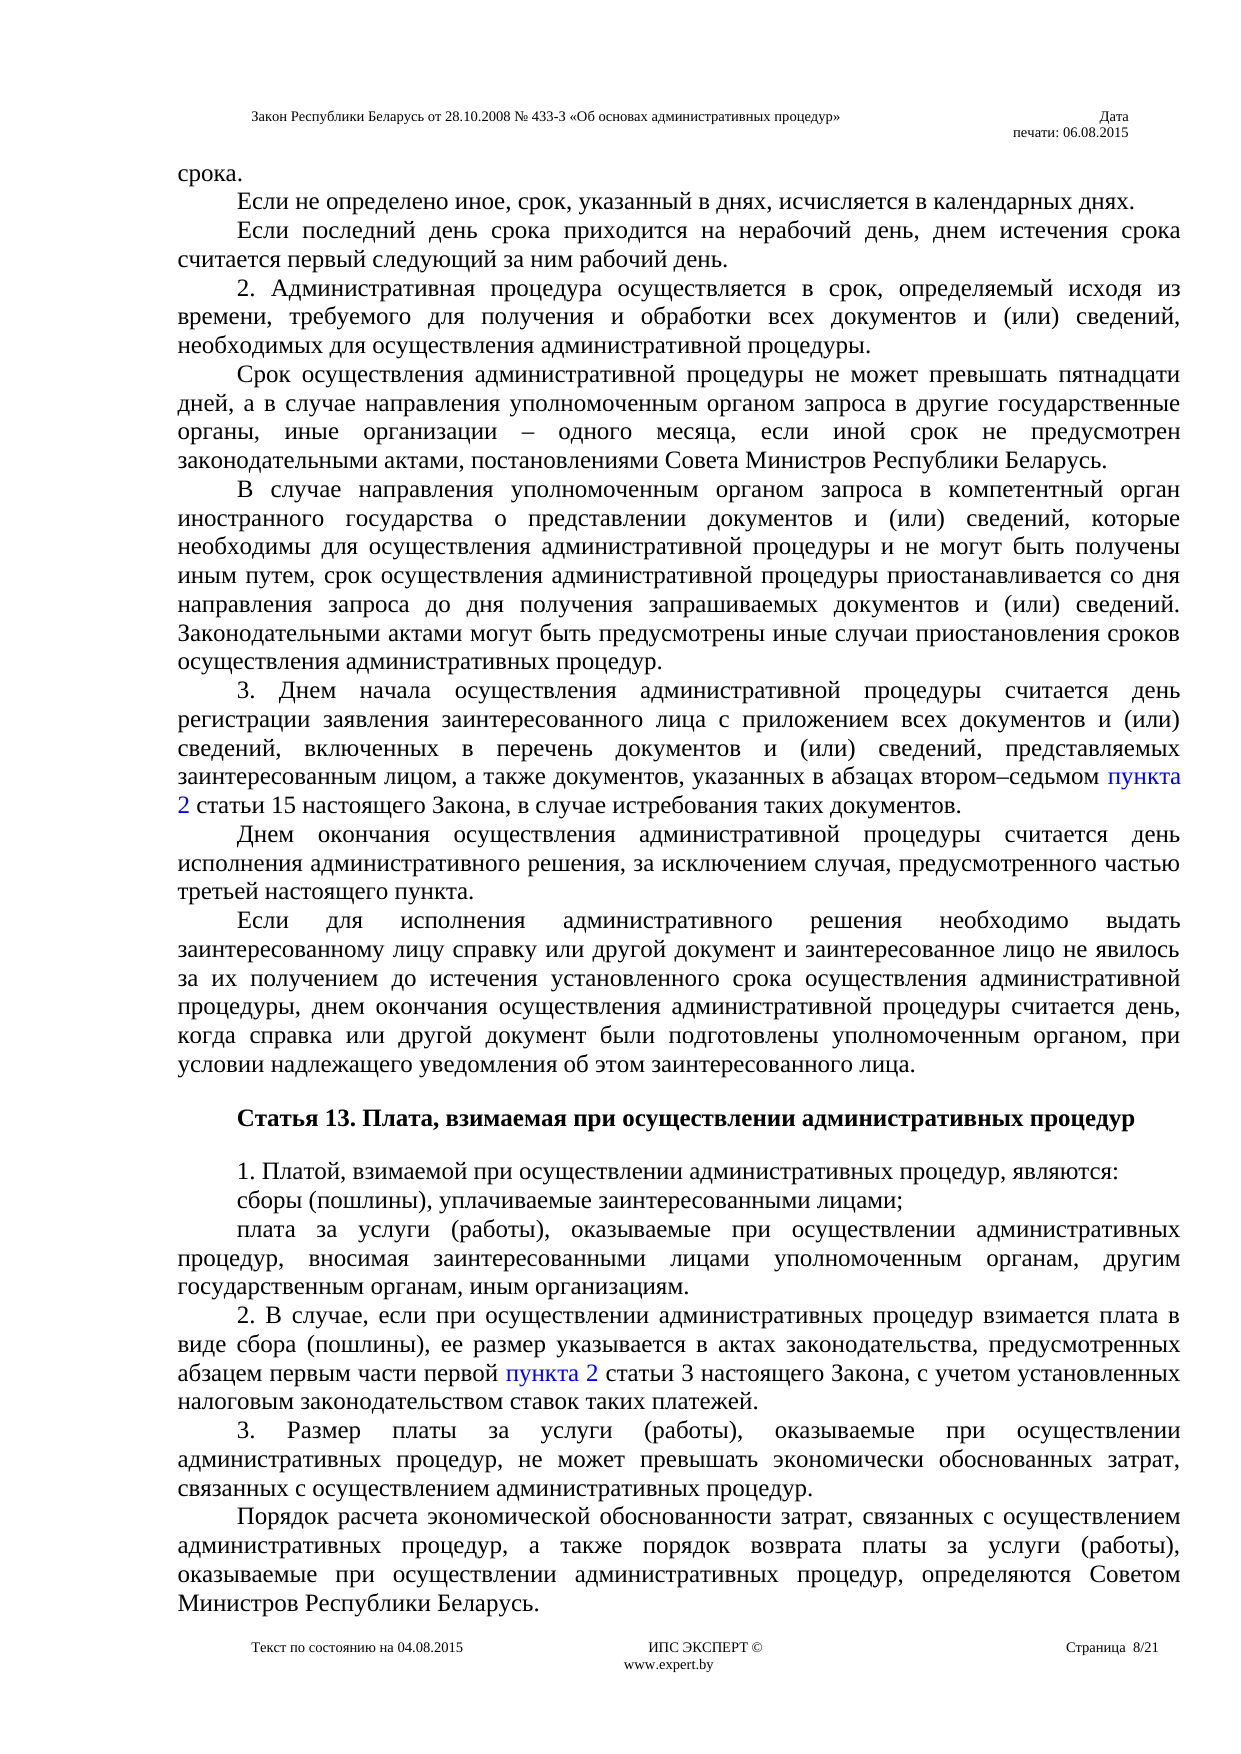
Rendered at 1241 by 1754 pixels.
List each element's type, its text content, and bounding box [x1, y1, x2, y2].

text Если последний день срока приходится на нерабочий день, днем истечения срока считается первый следующий за ним рабочий день. [177, 215, 1181, 273]
text Если для исполнения административного решения необходимо выдать заинтересованному лицу справку или другой документ и заинтересованное лицо не явилось за их получением до истечения установленного срока осуществления административной процедуры, днем окончания осуществления административной процедуры считается день, когда справка или другой документ были подготовлены уполномоченным органом, при условии надлежащего уведомления об этом заинтересованного лица. [177, 905, 1181, 1078]
text 3. Размер платы за услуги (работы), оказываемые при осуществлении административных процедур, не может превышать экономически обоснованных затрат, связанных с осуществлением административных процедур. [177, 1415, 1181, 1501]
text В случае направления уполномоченным органом запроса в компетентный орган иностранного государства о представлении документов и (или) сведений, которые необходимы для осуществления административной процедуры и не могут быть получены иным путем, срок осуществления административной процедуры приостанавливается со дня направления запроса до дня получения запрашиваемых документов и (или) сведений. Законодательными актами могут быть предусмотрены иные случаи приостановления сроков осуществления административных процедур. [177, 474, 1181, 675]
text плата за услуги (работы), оказываемые при осуществлении административных процедур, вносимая заинтересованными лицами уполномоченным органам, другим государственным органам, иным организациям. [177, 1214, 1181, 1300]
text 2. Административная процедура осуществляется в срок, определяемый исходя из времени, требуемого для получения и обработки всех документов и (или) сведений, необходимых для осуществления административной процедуры. [177, 273, 1181, 359]
text Срок осуществления административной процедуры не может превышать пятнадцати дней, а в случае направления уполномоченным органом запроса в другие государственные органы, иные организации – одного месяца, если иной срок не предусмотрен законодательными актами, постановлениями Совета Министров Республики Беларусь. [177, 359, 1181, 474]
text 1. Платой, взимаемой при осуществлении административных процедур, являются: [177, 1156, 1181, 1185]
text Если не определено иное, срок, указанный в днях, исчисляется в календарных днях. [177, 186, 1181, 215]
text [177, 158, 1181, 186]
text сборы (пошлины), уплачиваемые заинтересованными лицами; [177, 1185, 1181, 1214]
text Порядок расчета экономической обоснованности затрат, связанных с осуществлением административных процедур, а также порядок возврата платы за услуги (работы), оказываемые при осуществлении административных процедур, определяются Советом Министров Республики Беларусь. [177, 1501, 1181, 1616]
text Днем окончания осуществления административной процедуры считается день исполнения административного решения, за исключением случая, предусмотренного частью третьей настоящего пункта. [177, 819, 1181, 905]
text 3. Днем начала осуществления административной процедуры считается день регистрации заявления заинтересованного лица с приложением всех документов и (или) сведений, включенных в перечень документов и (или) сведений, представляемых заинтересованным лицом, а также документов, указанных в абзацах втором–седьмом пункта 2 статьи 15 настоящего Закона, в случае истребования таких документов. [177, 675, 1181, 819]
text Статья 13. Плата, взимаемая при осуществлении административных процедур [237, 1103, 1181, 1131]
text 2. В случае, если при осуществлении административных процедур взимается плата в виде сбора (пошлины), ее размер указывается в актах законодательства, предусмотренных абзацем первым части первой пункта 2 статьи 3 настоящего Закона, с учетом установленных налоговым законодательством ставок таких платежей. [177, 1300, 1181, 1415]
